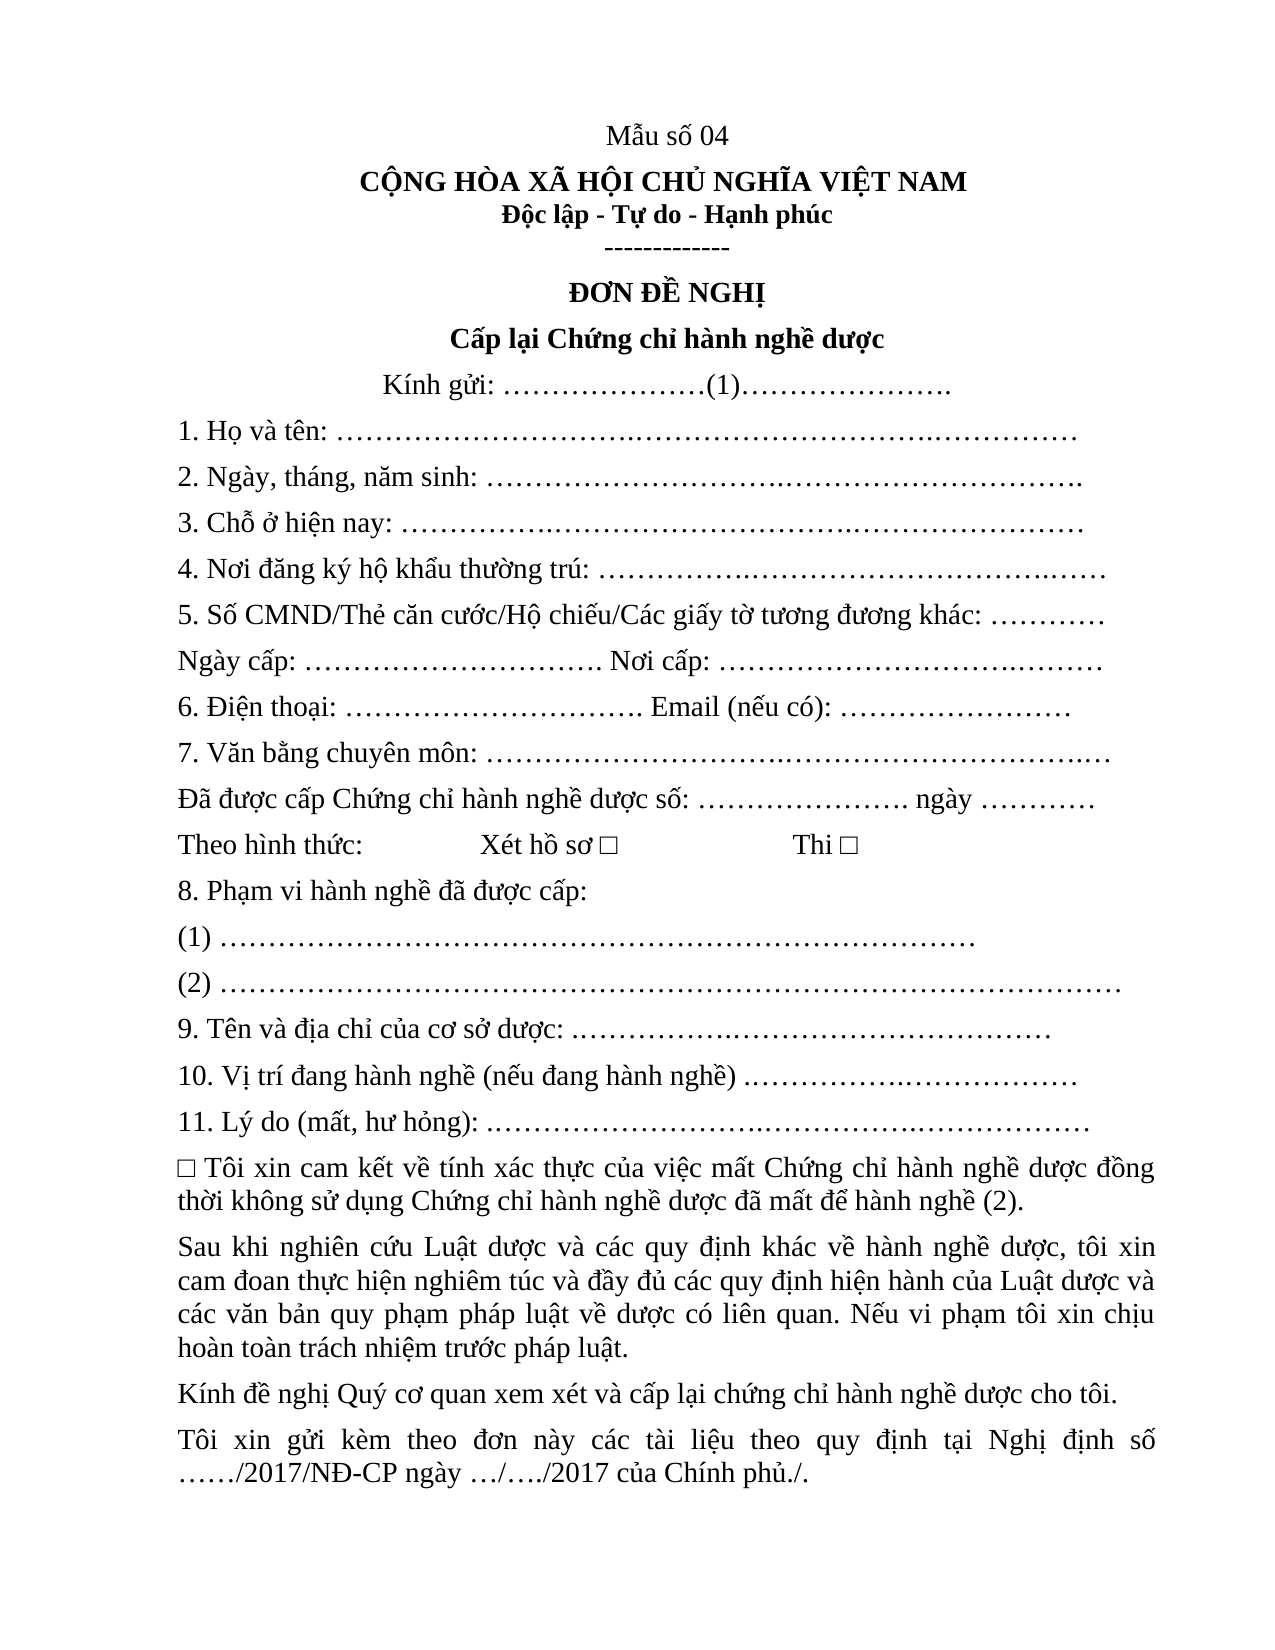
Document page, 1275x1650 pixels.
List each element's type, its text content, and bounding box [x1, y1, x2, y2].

text (2) ………………………………………………………………………………… [177, 966, 1157, 999]
text Theo hình thức: Xét hồ sơ □ Thi □ [177, 827, 1157, 861]
text 9. Tên và địa chỉ của cơ sở dược: .…………….…………………………… [177, 1012, 1157, 1045]
text 11. Lý do (mất, hư hỏng): .……………………….…………….……………… [177, 1104, 1157, 1137]
text Cấp lại Chứng chỉ hành nghề dược [177, 321, 1157, 354]
text 4. Nơi đăng ký hộ khẩu thường trú: …………….………………………….…… [177, 551, 1157, 585]
text Kính đề nghị Quý cơ quan xem xét và cấp lại chứng chỉ hành nghề dược cho tôi. [177, 1376, 1157, 1409]
text (1) …………………………………………………………………… [177, 919, 1157, 953]
text Đã được cấp Chứng chỉ hành nghề dược số: …………………. ngày ………… [177, 781, 1157, 815]
text 7. Văn bằng chuyên môn: ………………………….………………………….… [177, 735, 1157, 769]
text 2. Ngày, tháng, năm sinh: ………………………….…………………………. [177, 459, 1157, 493]
text □ Tôi xin cam kết về tính xác thực của việc mất Chứng chỉ hành nghề dược đồng thời không sử dụng Chứng chỉ hành nghề dược đã mất để hành nghề (2). [177, 1150, 1157, 1217]
text Sau khi nghiên cứu Luật dược và các quy định khác về hành nghề dược, tôi xin cam đoan thực hiện nghiêm túc và đầy đủ các quy định hiện hành của Luật dược và các văn bản quy phạm pháp luật về dược có liên quan. Nếu vi phạm tôi xin chịu hoàn toàn trách nhiệm trước pháp luật. [177, 1229, 1157, 1363]
text Kính gửi: …………………(1)…………………. [177, 367, 1157, 401]
text Tôi xin gửi kèm theo đơn này các tài liệu theo quy định tại Nghị định số ……/2017/NĐ-CP ngày …/…./2017 của Chính phủ./. [177, 1422, 1157, 1489]
text 10. Vị trí đang hành nghề (nếu đang hành nghề) .…………….……………… [177, 1058, 1157, 1091]
text ĐƠN ĐỀ NGHỊ [177, 275, 1157, 308]
text 3. Chỗ ở hiện nay: …………….………………………….…………………… [177, 505, 1157, 539]
text 8. Phạm vi hành nghề đã được cấp: [177, 873, 1157, 907]
text 1. Họ và tên: ………………………….………………………….…………… [177, 413, 1157, 447]
text 6. Điện thoại: …………………………. Email (nếu có): …………………… [177, 689, 1157, 723]
text CỘNG HÒA XÃ HỘI CHỦ NGHĨA VIỆT NAM Độc lập - Tự do - Hạnh phúc ------------- [177, 164, 1157, 262]
text Mẫu số 04 [177, 118, 1157, 152]
text Ngày cấp: …………………………. Nơi cấp: ………………………….……… [177, 643, 1157, 677]
text 5. Số CMND/Thẻ căn cước/Hộ chiếu/Các giấy tờ tương đương khác: ………… [177, 597, 1157, 631]
